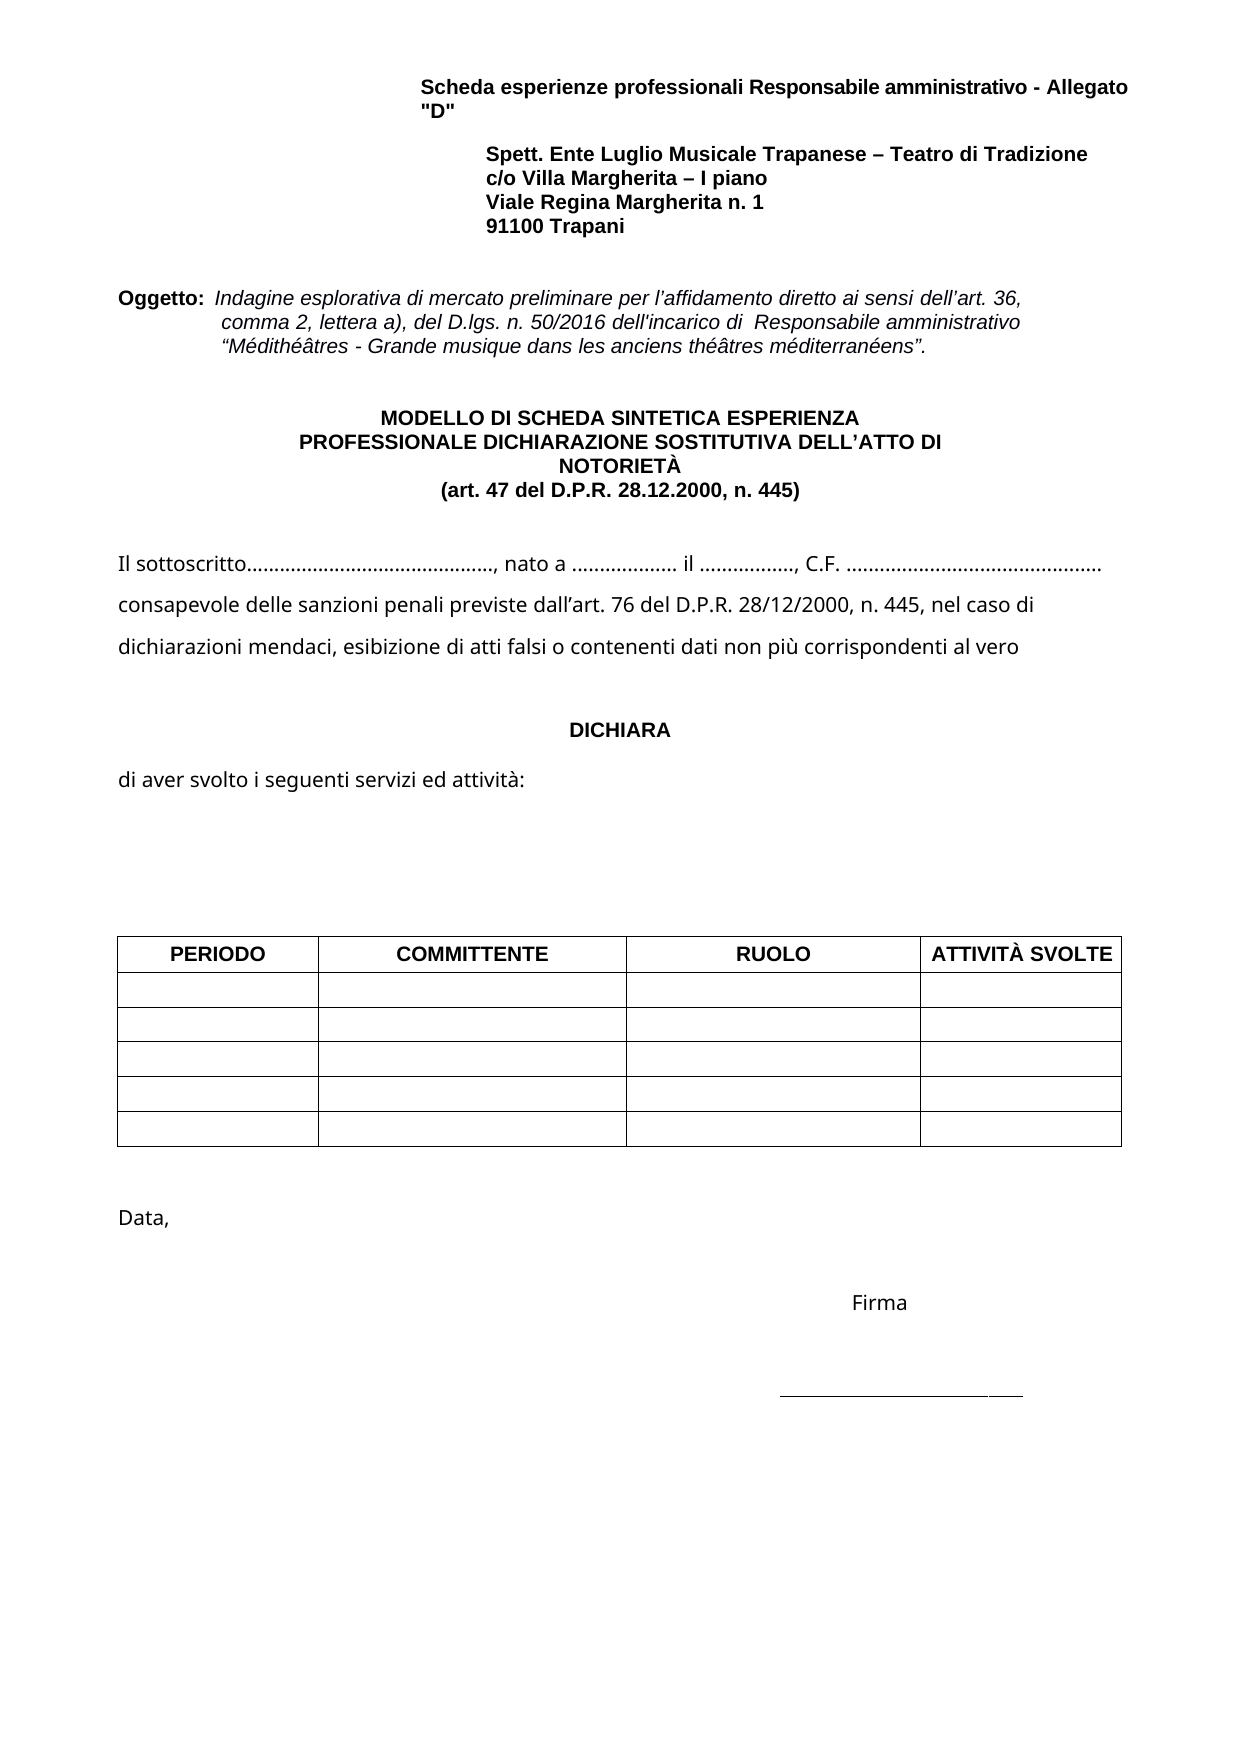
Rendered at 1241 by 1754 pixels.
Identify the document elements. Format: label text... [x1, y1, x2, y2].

text consapevole delle sanzioni penali previste dall’art. 76 del D.P.R. 28/12/2000, n. 445, nel caso di dichiarazioni mendaci, esibizione di atti falsi o contenenti dati non più corrispondenti al vero [118, 590, 1134, 661]
table_cell [921, 1112, 1121, 1146]
subtitle Scheda esperienze professionali Responsabile amministrativo - Allegato "D" [420, 75, 1134, 123]
table_cell [319, 973, 626, 1006]
text (art. 47 del D.P.R. 28.12.2000, n. 445) [289, 477, 951, 501]
text Spett. Ente Luglio Musicale Trapanese – Teatro di Tradizione c/o Villa Margherita – I piano [486, 142, 1109, 190]
text Firma [106, 1288, 907, 1316]
table_cell [627, 1008, 920, 1041]
table_header COMMITTENTE [319, 937, 626, 972]
table_cell [627, 1077, 920, 1111]
subtitle Viale Regina Margherita n. 1 91100 Trapani [486, 190, 764, 238]
text Oggetto: Indagine esplorativa di mercato preliminare per l’affidamento diretto ai sensi dell’art. 36, [118, 286, 1134, 310]
table_cell [921, 1008, 1121, 1041]
table_cell [921, 973, 1121, 1006]
table_cell [118, 973, 318, 1006]
subtitle MODELLO DI SCHEDA SINTETICA ESPERIENZA PROFESSIONALE DICHIARAZIONE SOSTITUTIVA DELL’ATTO DI NOTORIETÀ [289, 406, 951, 477]
table_cell [118, 1008, 318, 1041]
table_cell [319, 1077, 626, 1111]
table_cell [627, 1042, 920, 1076]
table_header RUOLO [627, 937, 920, 972]
text Data, [118, 1203, 1134, 1231]
text di aver svolto i seguenti servizi ed attività: [118, 766, 1134, 794]
table_cell [921, 1042, 1121, 1076]
table_cell [319, 1042, 626, 1076]
table_cell [118, 1112, 318, 1146]
table_header ATTIVITÀ SVOLTE [921, 937, 1121, 972]
subtitle DICHIARA [289, 717, 951, 741]
text comma 2, lettera a), del D.lgs. n. 50/2016 dell'incarico di Responsabile amministrativo “Médithéâtres - Grande musique dans les anciens théâtres méditerranéens”. [221, 310, 1123, 358]
table_cell [118, 1042, 318, 1076]
table_cell [319, 1112, 626, 1146]
table_header PERIODO [118, 937, 318, 972]
table_cell [921, 1077, 1121, 1111]
text Il sottoscritto............................................., nato a ................... il ................., C.F. .............................................. [118, 549, 1134, 578]
table_cell [627, 973, 920, 1006]
table_cell [319, 1008, 626, 1041]
table_cell [118, 1077, 318, 1111]
table_cell [627, 1112, 920, 1146]
